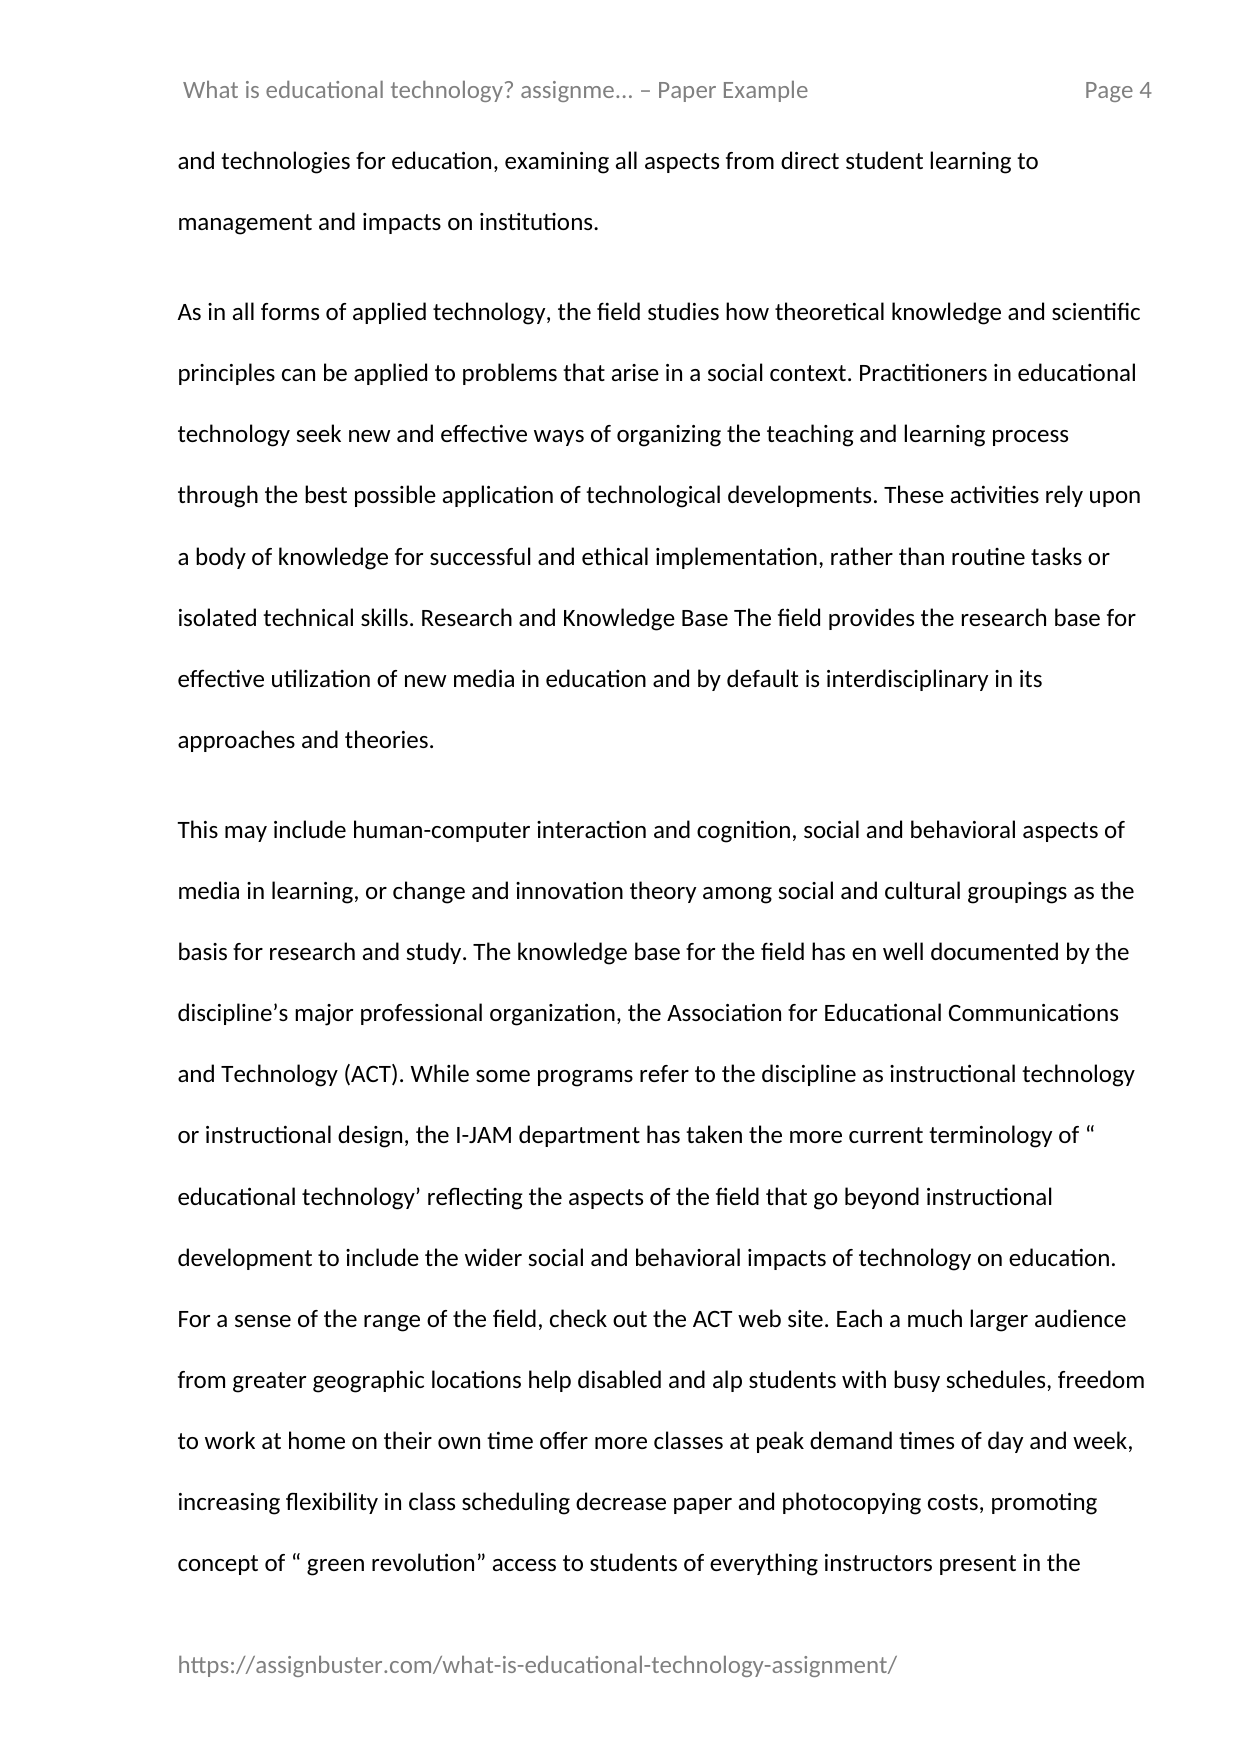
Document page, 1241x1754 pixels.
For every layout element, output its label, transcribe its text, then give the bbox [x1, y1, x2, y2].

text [177, 145, 1152, 237]
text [177, 814, 1152, 1577]
text As in all forms of applied technology, the field studies how theoretical knowledge and scientific principles can be applied to problems that arise in a social context. Practitioners in educational technology seek new and effective ways of organizing the teaching and learning process through the best possible application of technological developments. These activities rely upon a body of knowledge for successful and ethical implementation, rather than routine tasks or isolated technical skills. Research and Knowledge Base The field provides the research base for effective utilization of new media in education and by default is interdisciplinary in its approaches and theories. [177, 297, 1152, 754]
